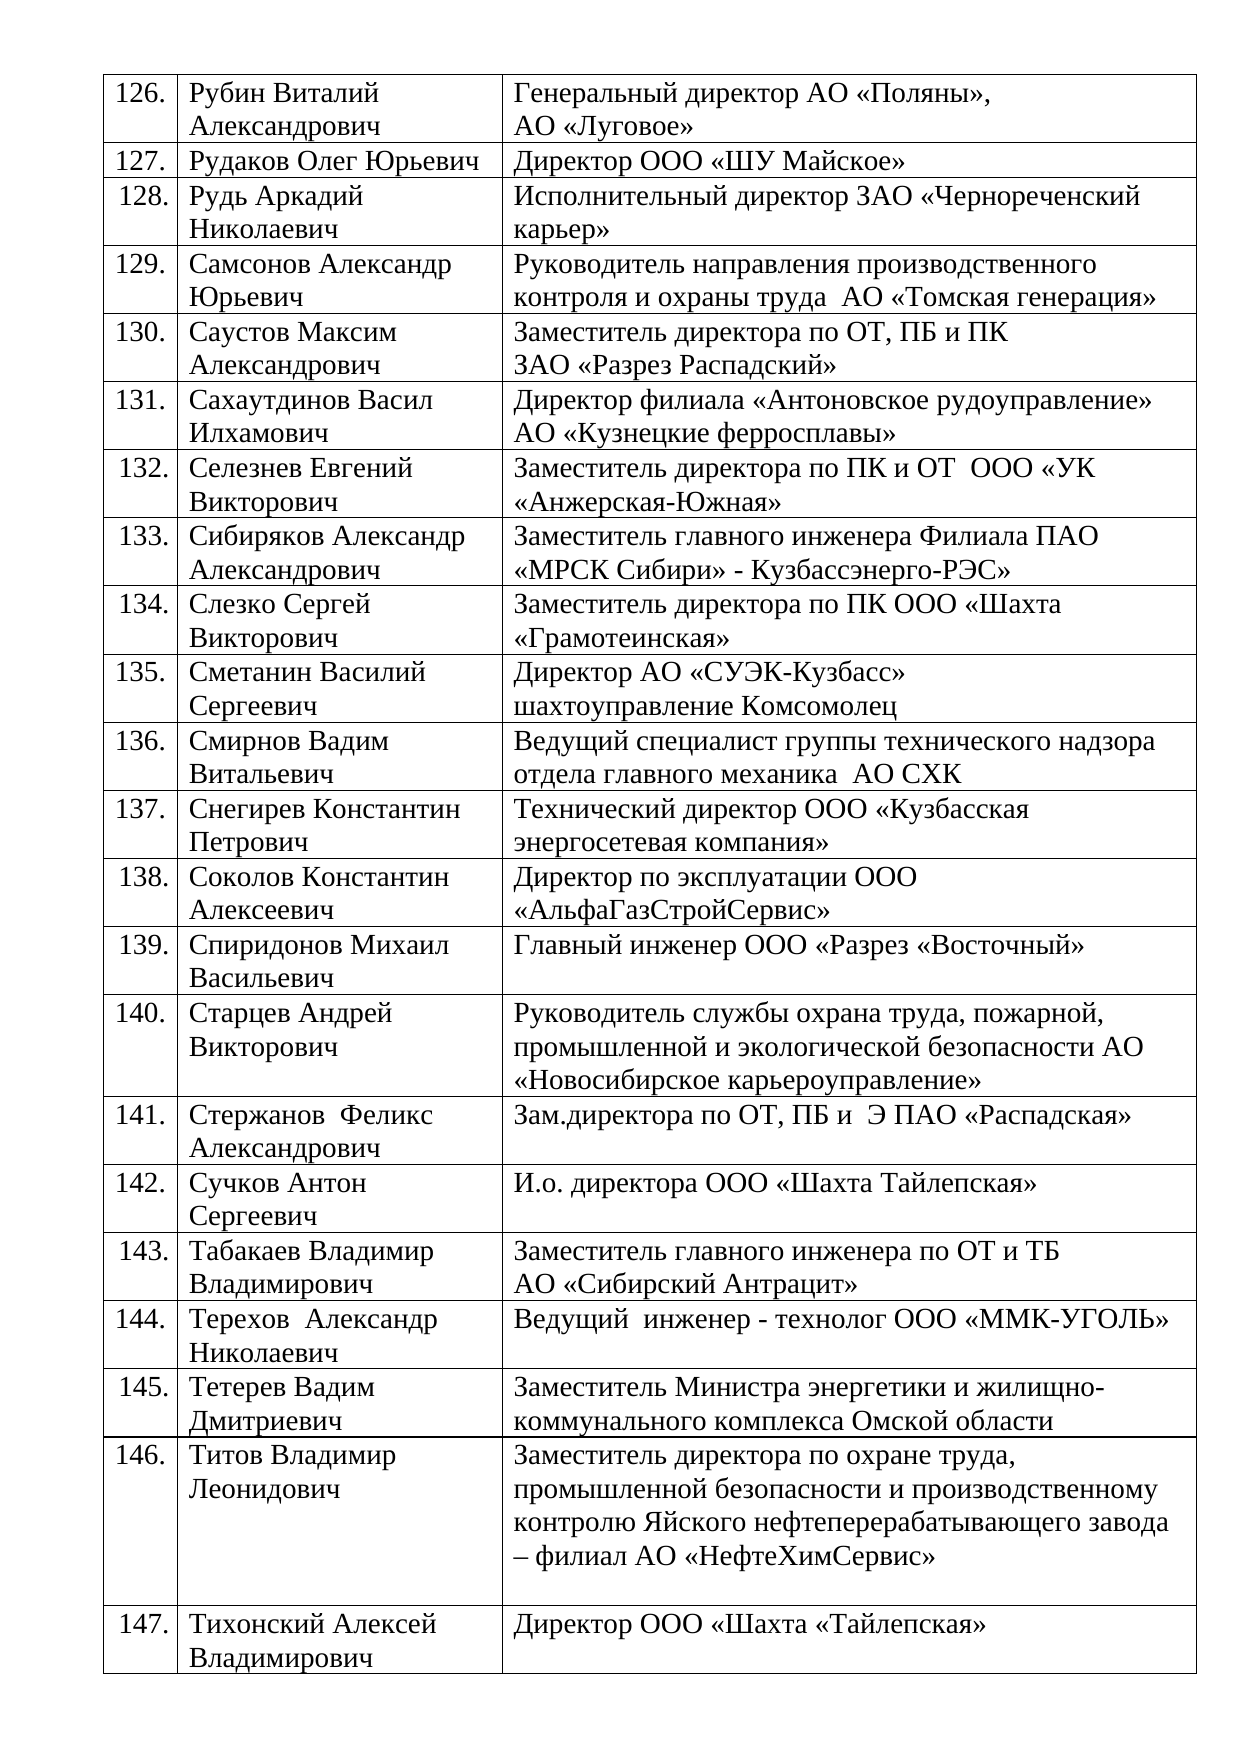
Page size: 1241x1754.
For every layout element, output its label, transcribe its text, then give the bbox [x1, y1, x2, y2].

table_cell Заместитель директора по охране труда, промышленной безопасности и производственному контролю Яйского нефтеперерабатывающего завода – филиал АО «НефтеХимСервис» [503, 1438, 1196, 1605]
table_cell [104, 655, 177, 722]
table_cell И.о. директора ООО «Шахта Тайлепская» [503, 1165, 1196, 1232]
table_cell Старцев Андрей Викторович [178, 995, 502, 1096]
table_cell Стержанов Феликс Александрович [178, 1097, 502, 1164]
table_cell Заместитель директора по ПК ООО «Шахта «Грамотеинская» [503, 586, 1196, 653]
table_cell Тетерев Вадим Дмитриевич [178, 1369, 502, 1436]
table_cell Ведущий инженер - технолог ООО «ММК-УГОЛЬ» [503, 1301, 1196, 1368]
table_cell Соколов Константин Алексеевич [178, 859, 502, 926]
table_cell Директор по эксплуатации ООО «АльфаГазСтройСервис» [503, 859, 1196, 926]
table_cell Технический директор ООО «Кузбасская энергосетевая компания» [503, 791, 1196, 858]
table_cell Руководитель направления производственного контроля и охраны труда АО «Томская генерация» [503, 246, 1196, 313]
table_cell [104, 1606, 177, 1673]
table_cell [104, 995, 177, 1096]
table_cell [104, 246, 177, 313]
table_cell Слезко Сергей Викторович [178, 586, 502, 653]
table_cell Самсонов Александр Юрьевич [178, 246, 502, 313]
table_cell Сметанин Василий Сергеевич [178, 655, 502, 722]
table_cell Сахаутдинов Васил Илхамович [178, 382, 502, 449]
table_cell [104, 143, 177, 177]
table_cell Снегирев Константин Петрович [178, 791, 502, 858]
table_cell Зам.директора по ОТ, ПБ и Э ПАО «Распадская» [503, 1097, 1196, 1164]
table_cell Заместитель директора по ПК и ОТ ООО «УК «Анжерская-Южная» [503, 450, 1196, 517]
table_cell Заместитель главного инженера по ОТ и ТБ АО «Сибирский Антрацит» [503, 1233, 1196, 1300]
table_cell [104, 723, 177, 790]
table_cell Смирнов Вадим Витальевич [178, 723, 502, 790]
table_cell [104, 791, 177, 858]
table_cell [104, 1301, 177, 1368]
table_cell Терехов Александр Николаевич [178, 1301, 502, 1368]
table_cell [104, 382, 177, 449]
table_cell Тихонский Алексей Владимирович [178, 1606, 502, 1673]
table_cell Исполнительный директор ЗАО «Чернореченский карьер» [503, 178, 1196, 245]
table_cell Рудь Аркадий Николаевич [178, 178, 502, 245]
table_cell Ведущий специалист группы технического надзора отдела главного механика АО СХК [503, 723, 1196, 790]
table_cell Директор ООО «Шахта «Тайлепская» [503, 1606, 1196, 1673]
table_cell Заместитель главного инженера Филиала ПАО «МРСК Сибири» - Кузбассэнерго-РЭС» [503, 518, 1196, 585]
table_cell Главный инженер ООО «Разрез «Восточный» [503, 927, 1196, 994]
table_cell Сибиряков Александр Александрович [178, 518, 502, 585]
table_cell Руководитель службы охрана труда, пожарной, промышленной и экологической безопасности АО «Новосибирское карьероуправление» [503, 995, 1196, 1096]
table_cell [104, 518, 177, 585]
table_cell Табакаев Владимир Владимирович [178, 1233, 502, 1300]
table_cell [104, 314, 177, 381]
table_cell Сучков Антон Сергеевич [178, 1165, 502, 1232]
table_cell [104, 1233, 177, 1300]
table_cell [104, 1165, 177, 1232]
table_cell Заместитель Министра энергетики и жилищно-коммунального комплекса Омской области [503, 1369, 1196, 1436]
table_cell [104, 859, 177, 926]
table_cell [104, 927, 177, 994]
table_cell [104, 1438, 177, 1605]
table_cell Рубин Виталий Александрович [178, 75, 502, 142]
table_cell Титов Владимир Леонидович [178, 1438, 502, 1605]
table_cell Рудаков Олег Юрьевич [178, 143, 502, 177]
table_cell Заместитель директора по ОТ, ПБ и ПК ЗАО «Разрез Распадский» [503, 314, 1196, 381]
table_cell [104, 1369, 177, 1436]
table_cell Директор филиала «Антоновское рудоуправление» АО «Кузнецкие ферросплавы» [503, 382, 1196, 449]
table_cell Саустов Максим Александрович [178, 314, 502, 381]
table_cell Директор АО «СУЭК-Кузбасс» шахтоуправление Комсомолец [503, 655, 1196, 722]
table_cell Директор ООО «ШУ Майское» [503, 143, 1196, 177]
table_cell [104, 586, 177, 653]
table_cell [104, 178, 177, 245]
table_cell Генеральный директор АО «Поляны», АО «Луговое» [503, 75, 1196, 142]
table_cell Селезнев Евгений Викторович [178, 450, 502, 517]
table_cell [104, 450, 177, 517]
table_cell [104, 75, 177, 142]
table_cell [104, 1097, 177, 1164]
table_cell Спиридонов Михаил Васильевич [178, 927, 502, 994]
